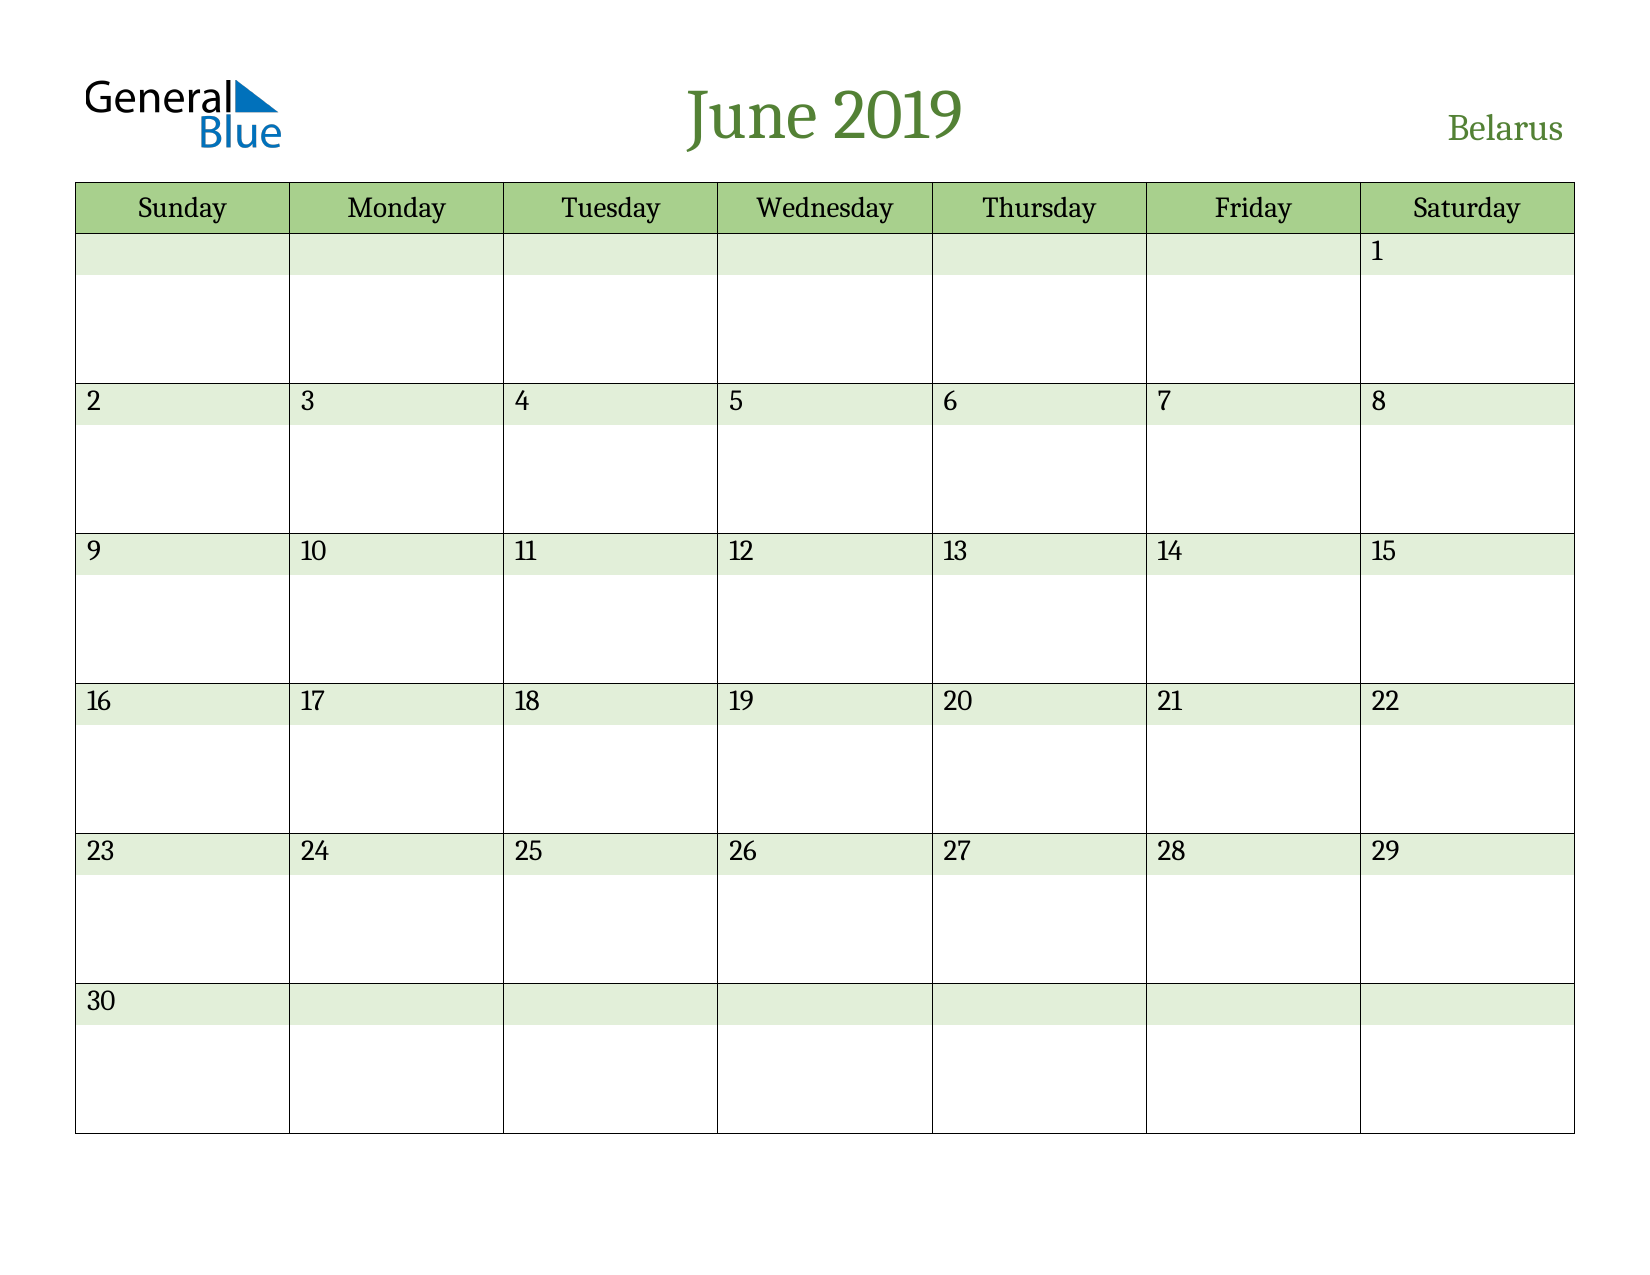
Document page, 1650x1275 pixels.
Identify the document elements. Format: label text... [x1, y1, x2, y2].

table_cell [76, 275, 289, 383]
table_cell [290, 1025, 503, 1133]
table_cell 14 [1147, 534, 1360, 575]
table_cell [1147, 984, 1360, 1025]
table_cell [718, 575, 932, 683]
table_cell 1 [1361, 234, 1574, 275]
table_header June 2019 [504, 75, 1146, 182]
table_cell [290, 275, 503, 383]
table_cell [933, 725, 1146, 833]
table_cell [290, 725, 503, 833]
table_cell [718, 275, 932, 383]
table_cell [504, 725, 717, 833]
table_cell Sunday [76, 183, 289, 233]
table_cell Friday [1147, 183, 1360, 233]
table_cell [1361, 425, 1574, 533]
table_cell 27 [933, 834, 1146, 875]
table_cell 11 [504, 534, 717, 575]
table_cell 3 [290, 384, 503, 425]
table_cell [718, 725, 932, 833]
table_cell 18 [504, 684, 717, 725]
table_cell 4 [504, 384, 717, 425]
table_cell [1147, 875, 1360, 983]
table_cell [290, 575, 503, 683]
table_cell [290, 425, 503, 533]
table_cell [504, 275, 717, 383]
table_cell Saturday [1361, 183, 1574, 233]
table_header Belarus [1146, 75, 1574, 182]
table_cell 25 [504, 834, 717, 875]
picture [86, 80, 281, 148]
table_cell 30 [76, 984, 289, 1025]
table_cell 12 [718, 534, 932, 575]
table_header [76, 75, 503, 182]
table_cell [504, 234, 717, 275]
table_cell 13 [933, 534, 1146, 575]
table_cell 21 [1147, 684, 1360, 725]
table_cell [933, 1025, 1146, 1133]
table_cell 19 [718, 684, 932, 725]
table_cell [290, 984, 503, 1025]
table_cell [1361, 275, 1574, 383]
table_cell 28 [1147, 834, 1360, 875]
table_cell [1361, 984, 1574, 1025]
table_cell [504, 984, 717, 1025]
table_cell [1147, 1025, 1360, 1133]
table_cell [933, 425, 1146, 533]
table_cell [76, 575, 289, 683]
table_cell [1147, 275, 1360, 383]
table_cell Monday [290, 183, 503, 233]
table_cell [1361, 725, 1574, 833]
table_cell 17 [290, 684, 503, 725]
table_cell [718, 1025, 932, 1133]
table_cell 24 [290, 834, 503, 875]
table_cell 6 [933, 384, 1146, 425]
table_cell [76, 1025, 289, 1133]
table_cell [933, 575, 1146, 683]
table_cell [1147, 575, 1360, 683]
table_cell [933, 234, 1146, 275]
table_cell 10 [290, 534, 503, 575]
table_cell [933, 275, 1146, 383]
table_cell 20 [933, 684, 1146, 725]
table_cell 7 [1147, 384, 1360, 425]
table_cell [718, 234, 932, 275]
table_cell [1147, 425, 1360, 533]
table_cell 2 [76, 384, 289, 425]
table_cell [718, 984, 932, 1025]
table_cell Tuesday [504, 183, 717, 233]
table_cell 8 [1361, 384, 1574, 425]
table_cell [504, 575, 717, 683]
table_cell [1361, 1025, 1574, 1133]
table_cell [76, 234, 289, 275]
table_cell [76, 725, 289, 833]
table_cell [933, 984, 1146, 1025]
table_cell [718, 875, 932, 983]
table_cell 15 [1361, 534, 1574, 575]
table_cell [1361, 875, 1574, 983]
table_cell 29 [1361, 834, 1574, 875]
table_cell [76, 425, 289, 533]
table_cell [1361, 575, 1574, 683]
table_cell [290, 234, 503, 275]
table_cell [290, 875, 503, 983]
table_cell 16 [76, 684, 289, 725]
table_cell 9 [76, 534, 289, 575]
table_cell [504, 425, 717, 533]
table_cell [504, 875, 717, 983]
table_cell [718, 425, 932, 533]
table_cell [76, 875, 289, 983]
table_cell 23 [76, 834, 289, 875]
table_cell 5 [718, 384, 932, 425]
table_cell [933, 875, 1146, 983]
table_cell [1147, 725, 1360, 833]
table_cell 26 [718, 834, 932, 875]
table_cell [504, 1025, 717, 1133]
table_cell Wednesday [718, 183, 932, 233]
table_cell Thursday [933, 183, 1146, 233]
table_cell [1147, 234, 1360, 275]
table_cell 22 [1361, 684, 1574, 725]
